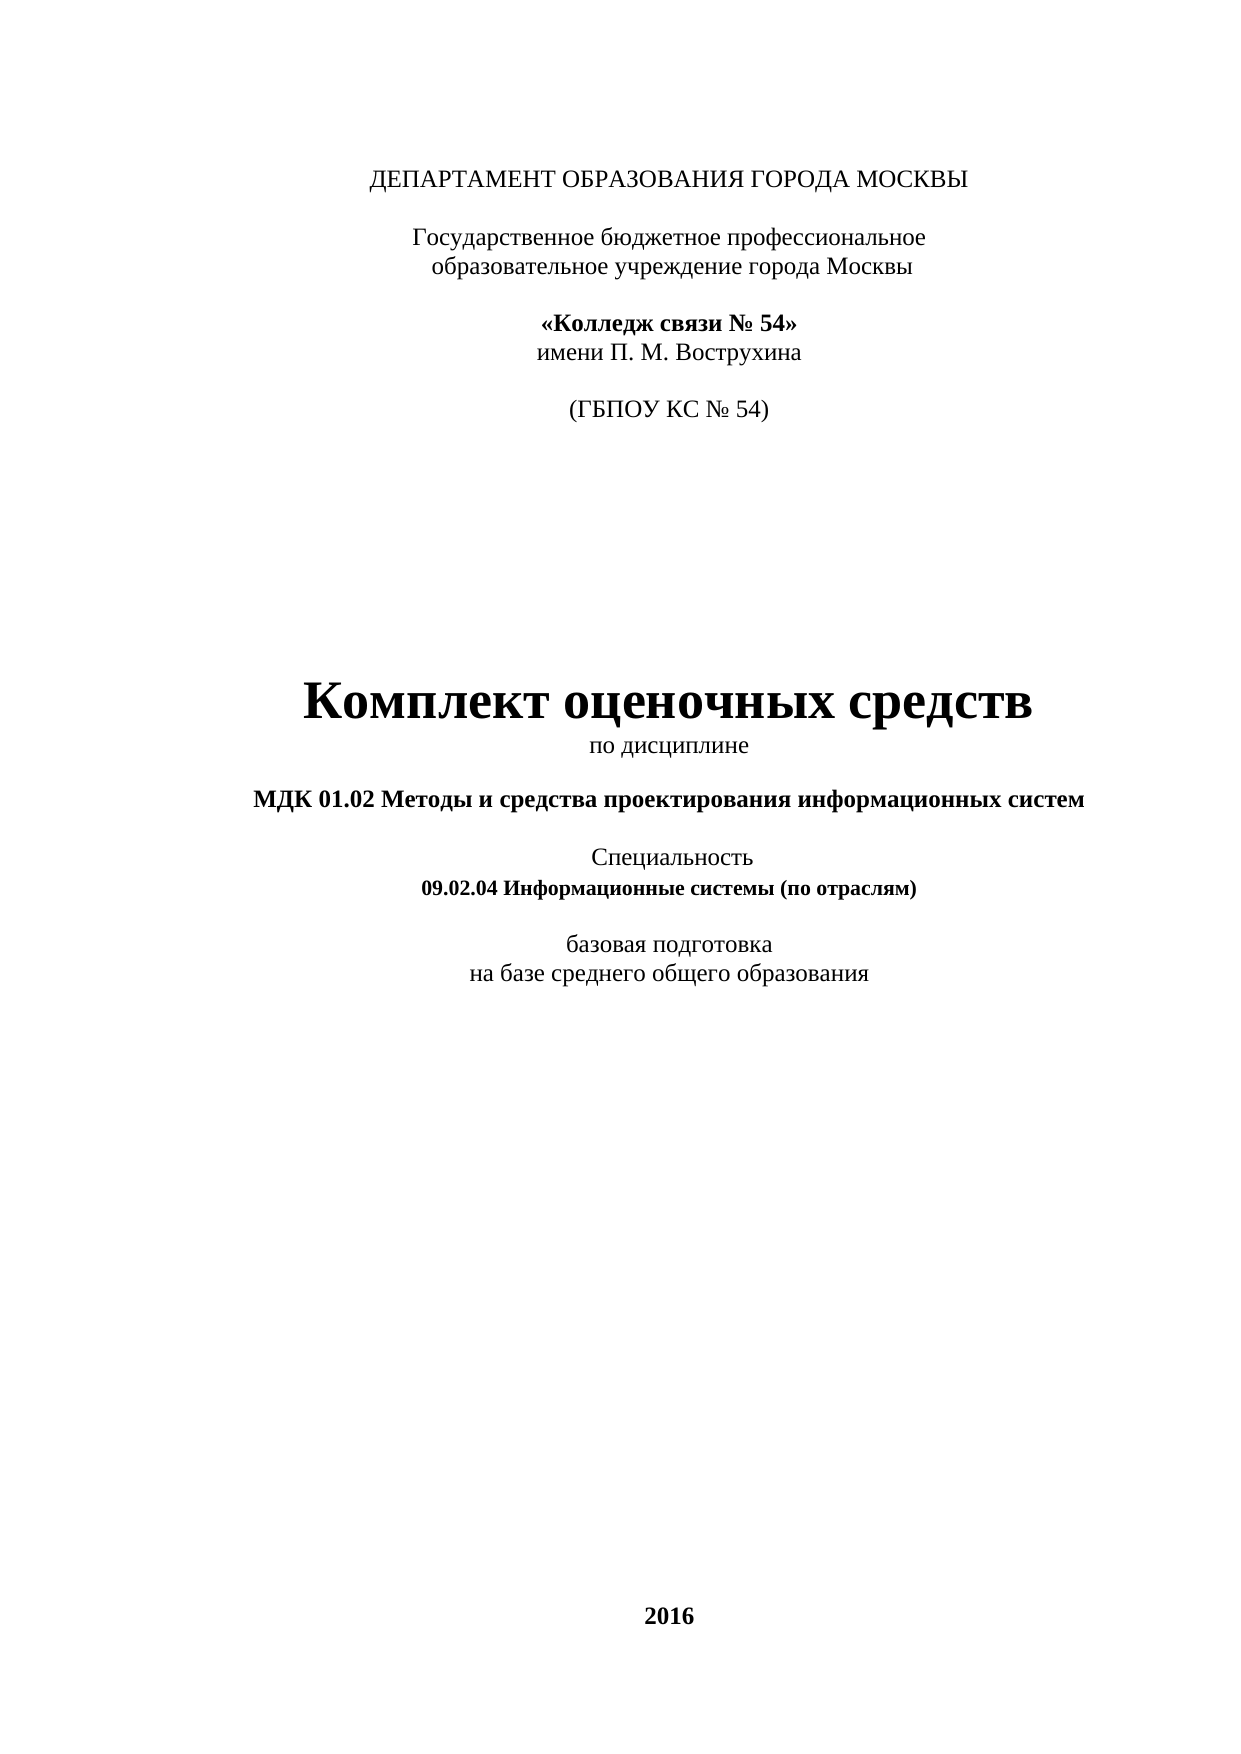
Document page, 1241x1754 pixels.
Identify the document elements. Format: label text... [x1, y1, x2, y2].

text (ГБПОУ КС № 54) [175, 394, 1163, 423]
text «Колледж связи № 54» [175, 308, 1163, 337]
text на базе среднего общего образования [175, 958, 1163, 986]
text по дисциплине [175, 730, 1163, 759]
text МДК 01.02 Методы и средства проектирования информационных систем [175, 784, 1163, 813]
text базовая подготовка [175, 929, 1163, 958]
text образовательное учреждение города Москвы [175, 251, 1163, 279]
text 2016 [175, 1601, 1163, 1630]
text имени П. М. Вострухина [175, 337, 1163, 366]
text Государственное бюджетное профессиональное [175, 222, 1163, 251]
text Комплект оценочных средств [175, 668, 1163, 730]
text ДЕПАРТАМЕНТ ОБРАЗОВАНИЯ ГОРОДА МОСКВЫ [175, 164, 1163, 193]
text Специальность [181, 842, 1163, 870]
text 09.02.04 Информационные системы (по отраслям) [175, 875, 1163, 900]
